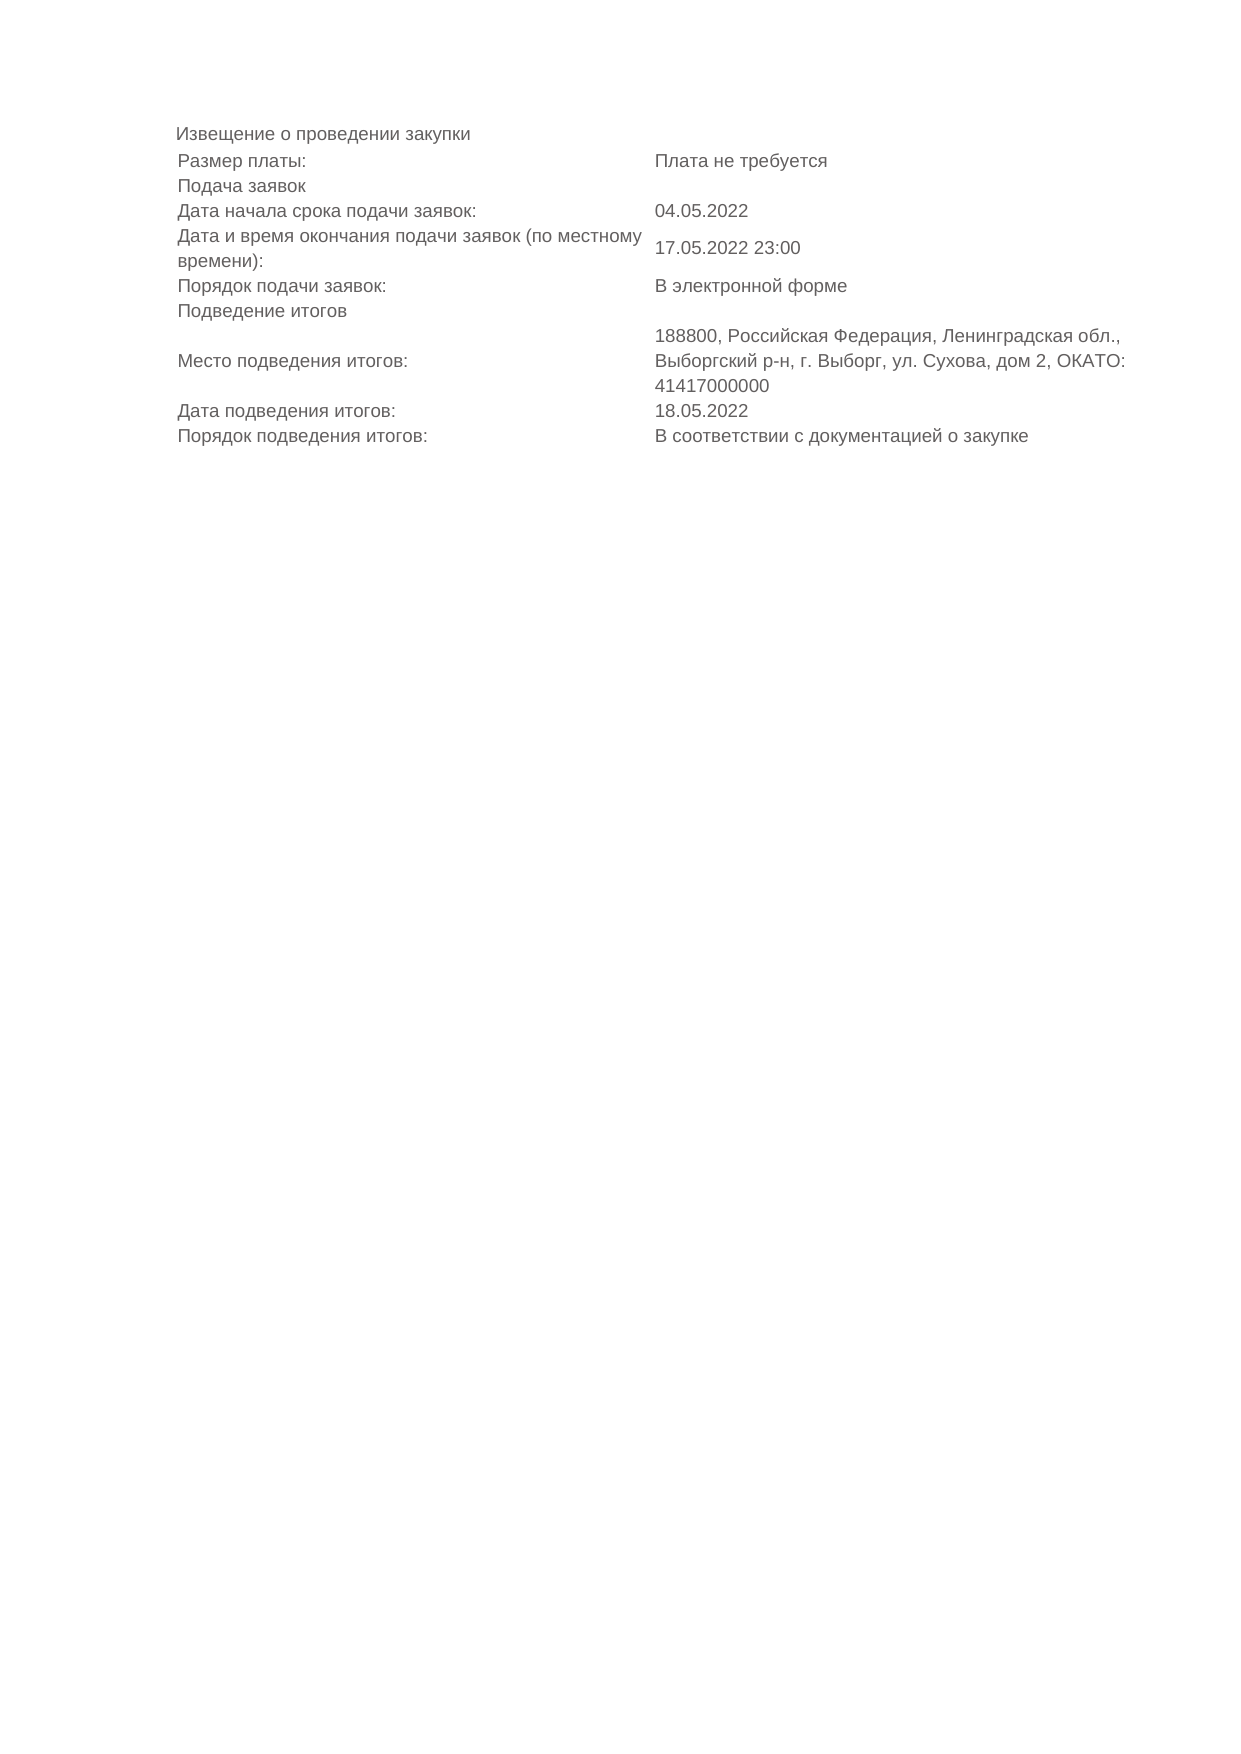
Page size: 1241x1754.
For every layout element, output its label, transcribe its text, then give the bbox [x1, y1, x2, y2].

table_cell 17.05.2022 23:00 [651, 221, 1158, 271]
table_cell Дата подведения итогов: [174, 396, 651, 421]
table_cell В соответствии с документацией о закупке [651, 421, 1158, 446]
table_cell Плата не требуется [651, 146, 1158, 171]
table_cell Размер платы: [174, 146, 651, 171]
table_cell Дата и время окончания подачи заявок (по местному времени): [174, 221, 651, 271]
table_cell Порядок подачи заявок: [174, 271, 651, 296]
table_cell 18.05.2022 [651, 396, 1158, 421]
table_cell Подача заявок [174, 171, 1158, 196]
table_cell Подведение итогов [174, 296, 1158, 321]
table_cell В электронной форме [651, 271, 1158, 296]
table_cell Дата начала срока подачи заявок: [174, 196, 651, 221]
table_header Извещение о проведении закупки [174, 118, 1158, 146]
table_cell 188800, Российская Федерация, Ленинградская обл., Выборгский р-н, г. Выборг, ул. Сухова, дом 2, ОКАТО: 41417000000 [651, 321, 1158, 396]
table_cell Порядок подведения итогов: [174, 421, 651, 446]
table_cell 04.05.2022 [651, 196, 1158, 221]
table_cell Место подведения итогов: [174, 321, 651, 396]
